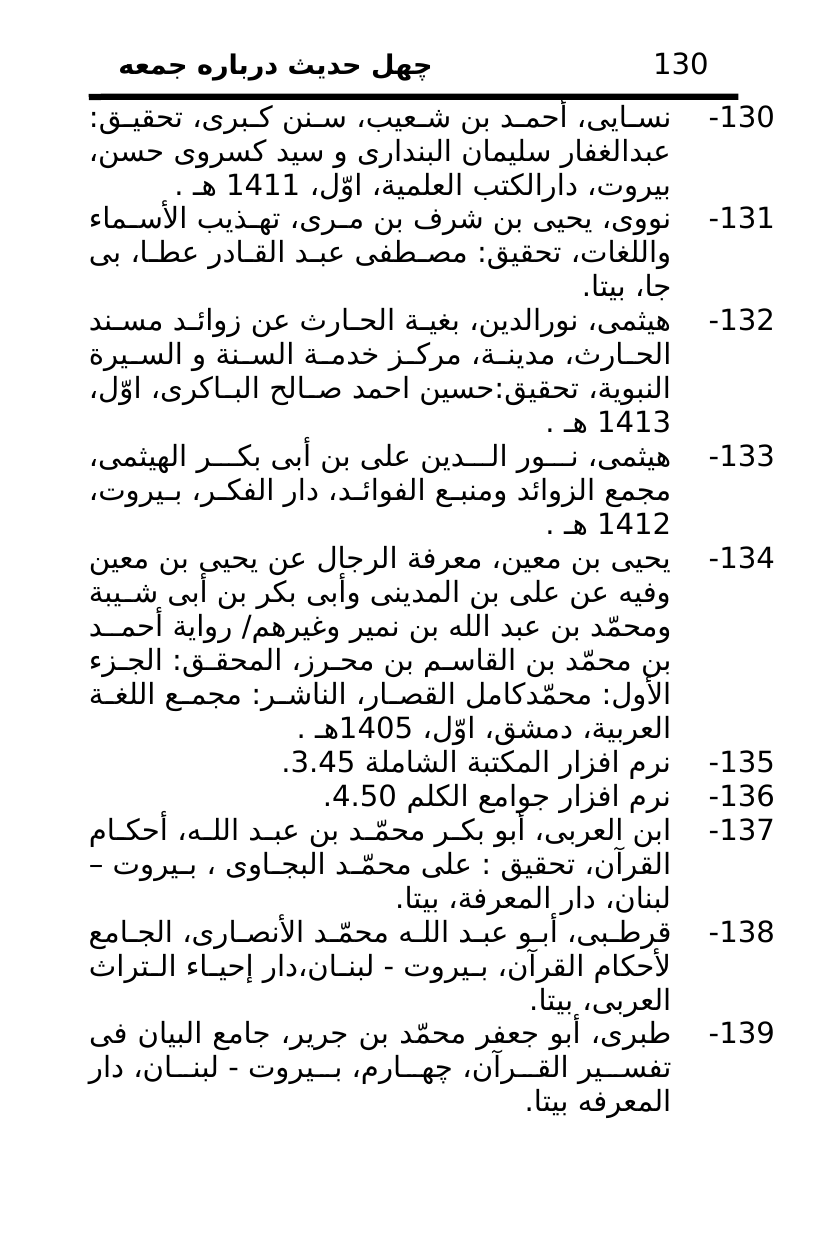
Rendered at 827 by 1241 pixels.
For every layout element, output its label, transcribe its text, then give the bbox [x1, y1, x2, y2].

list هیثمی، نورالدین، بغیة الحارث عن زوائد مسند الحارث، مدینة، مرکز خدمة السنة و السیرة النبویة، تحقیق:حسین احمد صالح الباکری، اوّل، 1413 هـ . [89, 304, 708, 439]
list نسایی، أحمد بن شعیب، سنن کبری، تحقیق: عبدالغفار سلیمان البنداری و سید کسروی حسن، بیروت، دارالکتب العلمیة، اوّل، 1411 هـ . [89, 100, 708, 202]
list هیثمی، نور الدین علی بن أبی بکر الهیثمی، مجمع الزوائد ومنبع الفوائد، دار الفکر، بیروت، 1412 هـ . [89, 439, 708, 541]
list ابن العربی، أبو بکر محمّد بن عبد الله، أحکام القرآن، تحقیق : علی محمّد البجاوی ، بیروت – لبنان، دار المعرفة، بیتا. [89, 813, 708, 915]
list نووی، یحیی بن شرف بن مری، تهذیب الأسماء واللغات، تحقیق: مصطفى عبد القادر عطا، بی جا، بیتا. [89, 202, 708, 304]
list یحیی بن معین، معرفة الرجال عن یحیى بن معین وفیه عن علی بن المدینی وأبی بکر بن أبی شیبة ومحمّد بن عبد الله بن نمیر وغیرهم/ روایة أحمد بن محمّد بن القاسم بن محرز، المحقق: الجزء الأول: محمّدکامل القصار، الناشر: مجمع اللغة العربیة، دمشق، اوّل، 1405هـ . [89, 541, 708, 745]
list طبری، أبو جعفر محمّد بن جریر، جامع البیان فی تفسیر القرآن، چهارم، بیروت - لبنان، دار المعرفه بیتا. [89, 1017, 708, 1119]
list نرم افزار المکتبة الشاملة 3.45. [89, 745, 708, 779]
list نرم افزار جوامع الکلم 4.50. [89, 779, 708, 813]
list قرطبی، أبو عبد الله محمّد الأنصاری، الجامع لأحکام القرآن، بیروت - لبنان،دار إحیاء التراث العربی، بیتا. [89, 915, 708, 1017]
